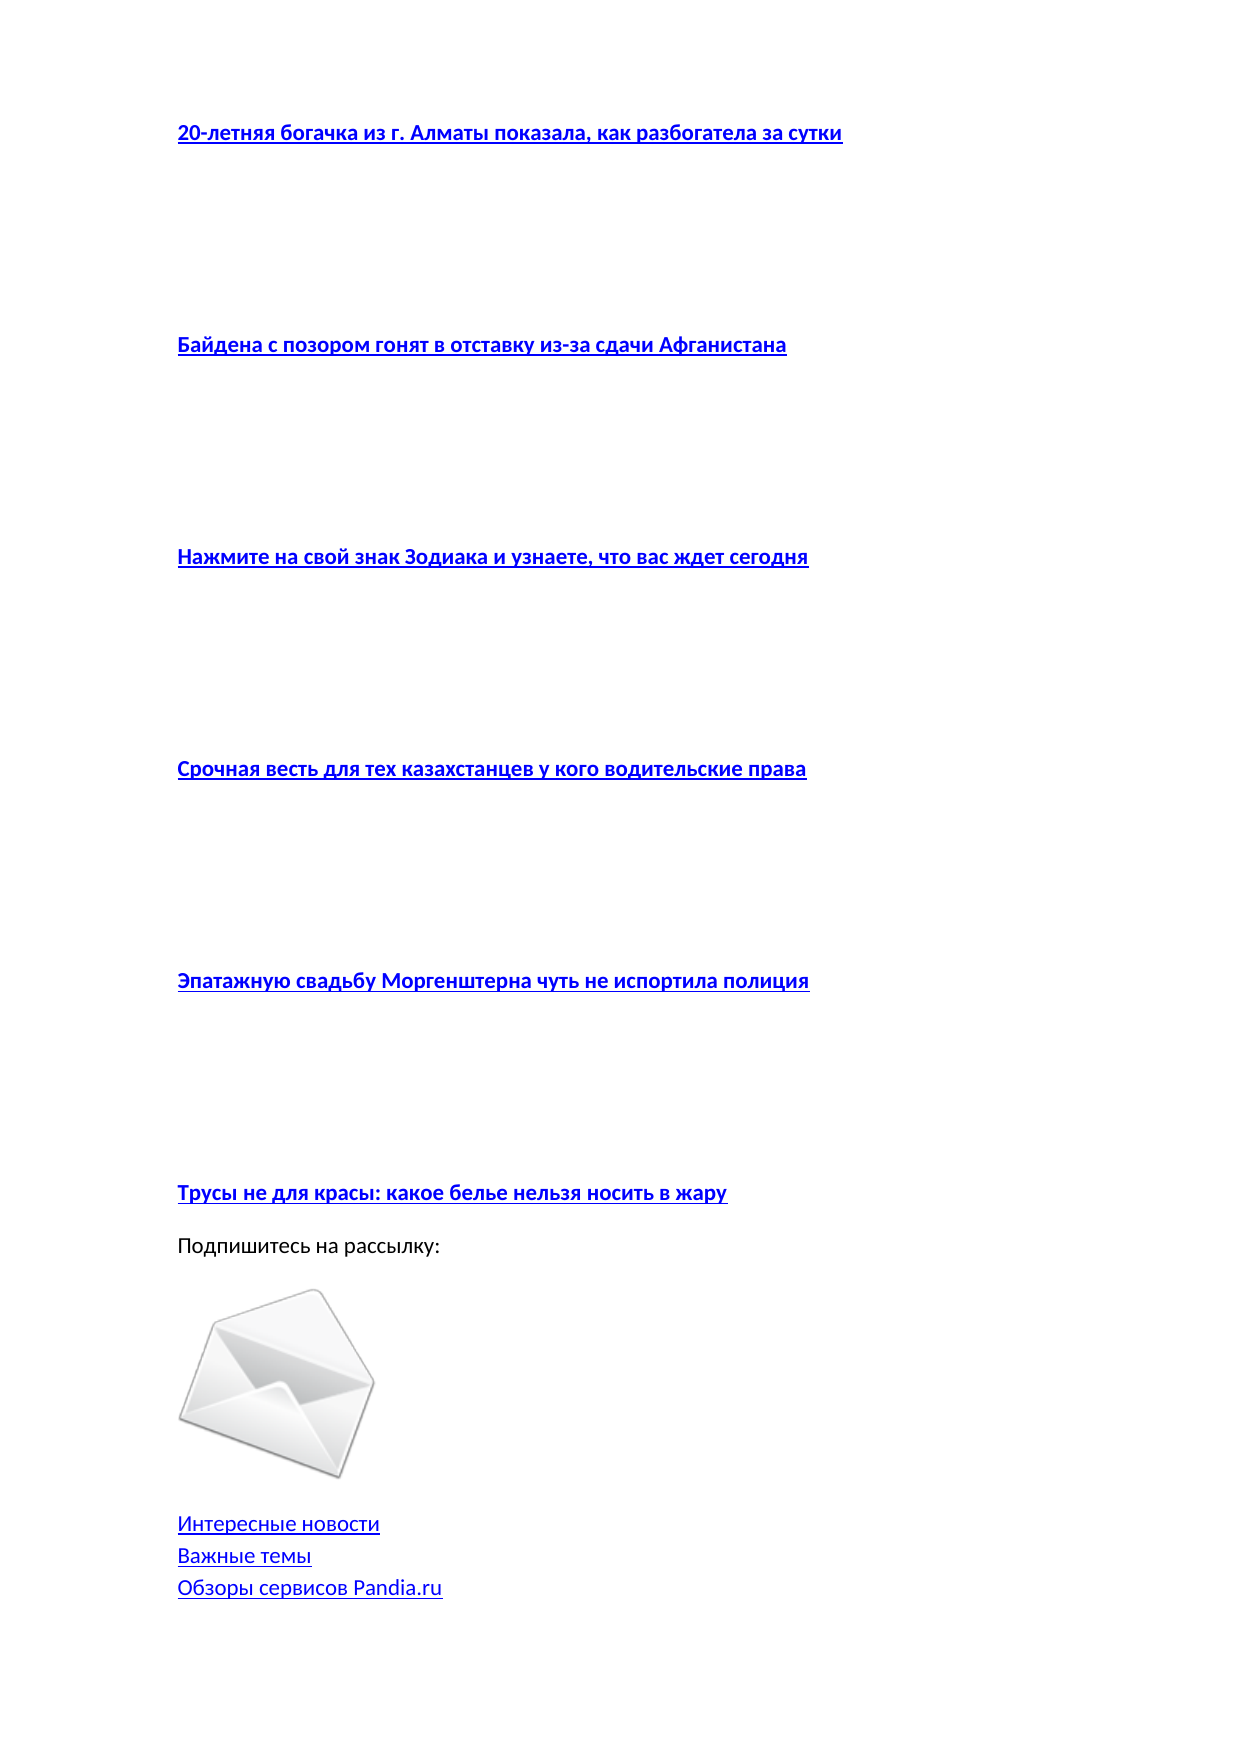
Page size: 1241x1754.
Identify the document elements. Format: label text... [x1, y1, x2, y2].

picture [177, 1284, 377, 1485]
text Байдена с позором гонят в отставку из-за сдачи Афганистана [177, 330, 1152, 358]
text Эпатажную свадьбу Моргенштерна чуть не испортила полиция [177, 966, 1152, 994]
text Трусы не для красы: какое белье нельзя носить в жару [177, 1178, 1152, 1207]
text Интересные новости Важные темы Обзоры сервисов Pandia.ru [177, 1509, 1152, 1634]
text Срочная весть для тех казахстанцев у кого водительские права [177, 754, 1152, 782]
text Нажмите на свой знак Зодиака и узнаете, что вас ждет сегодня [177, 542, 1152, 570]
text Подпишитесь на рассылку: [177, 1232, 1152, 1259]
text 20-летняя богачка из г. Алматы показала, как разбогатела за сутки [177, 118, 1152, 146]
